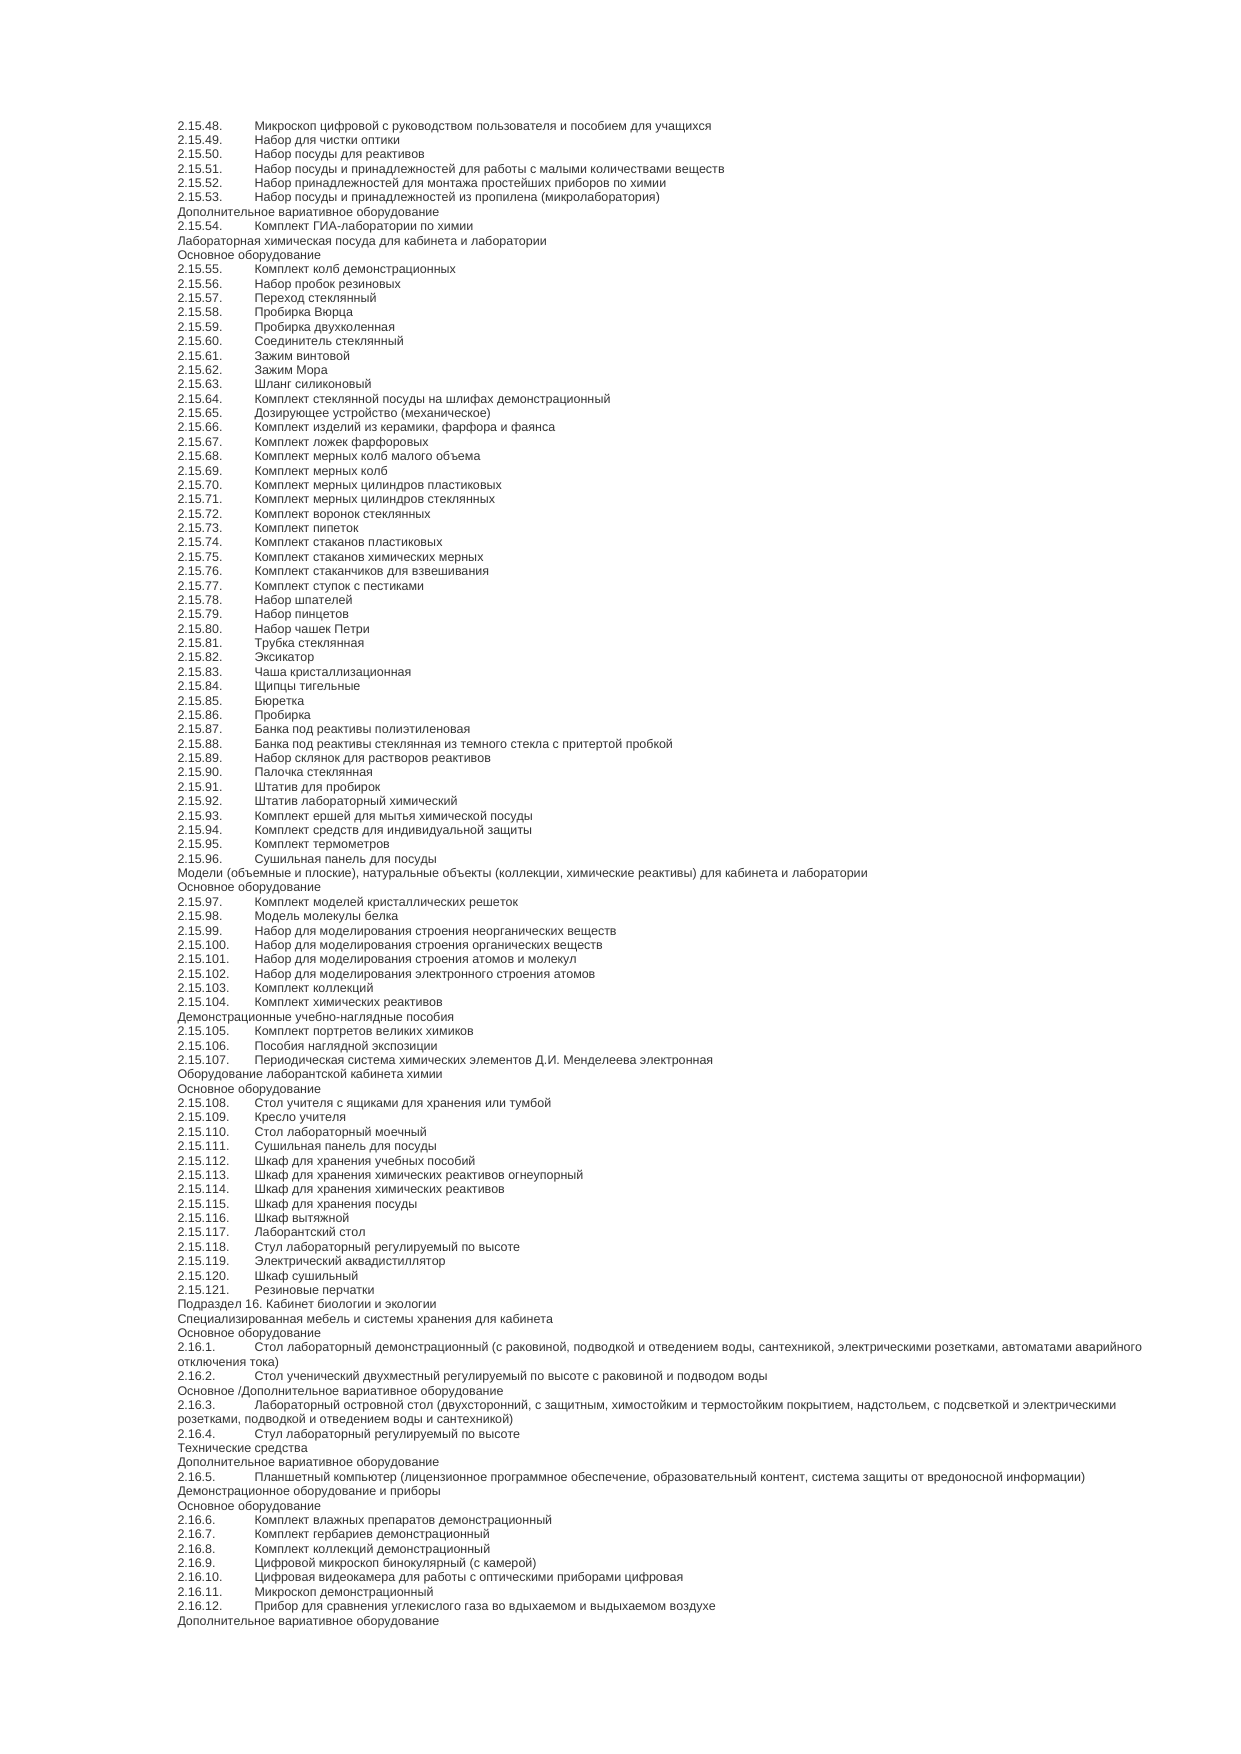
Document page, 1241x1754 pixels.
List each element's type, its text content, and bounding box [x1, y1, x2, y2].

text Основное оборудование [177, 880, 1152, 894]
text 2.15.64. Комплект стеклянной посуды на шлифах демонстрационный [177, 391, 1152, 406]
text 2.15.118. Стул лабораторный регулируемый по высоте [177, 1239, 1152, 1254]
text 2.15.59. Пробирка двухколенная [177, 319, 1152, 334]
text 2.15.72. Комплект воронок стеклянных [177, 506, 1152, 521]
text 2.15.98. Модель молекулы белка [177, 909, 1152, 923]
text 2.15.60. Соединитель стеклянный [177, 334, 1152, 348]
text Демонстрационное оборудование и приборы [177, 1484, 1152, 1498]
text 2.15.110. Стол лабораторный моечный [177, 1124, 1152, 1139]
text 2.15.51. Набор посуды и принадлежностей для работы с малыми количествами веществ [177, 161, 1152, 176]
text 2.15.113. Шкаф для хранения химических реактивов огнеупорный [177, 1167, 1152, 1182]
text 2.16.3. Лабораторный островной стол (двухсторонний, с защитным, химостойким и термостойким покрытием, надстольем, с подсветкой и электрическими розетками, подводкой и отведением воды и сантехникой) [177, 1397, 1152, 1426]
text 2.15.81. Трубка стеклянная [177, 636, 1152, 650]
text Основное /Дополнительное вариативное оборудование [177, 1383, 1152, 1397]
text 2.15.56. Набор пробок резиновых [177, 276, 1152, 291]
text 2.15.101. Набор для моделирования строения атомов и молекул [177, 952, 1152, 966]
text 2.15.85. Бюретка [177, 693, 1152, 707]
text 2.15.78. Набор шпателей [177, 592, 1152, 607]
text 2.16.8. Комплект коллекций демонстрационный [177, 1541, 1152, 1556]
text 2.16.9. Цифровой микроскоп бинокулярный (с камерой) [177, 1556, 1152, 1570]
text 2.16.10. Цифровая видеокамера для работы с оптическими приборами цифровая [177, 1570, 1152, 1584]
text 2.15.97. Комплект моделей кристаллических решеток [177, 894, 1152, 909]
text 2.15.90. Палочка стеклянная [177, 765, 1152, 779]
text 2.15.48. Микроскоп цифровой с руководством пользователя и пособием для учащихся [177, 118, 1152, 132]
text 2.15.121. Резиновые перчатки [177, 1282, 1152, 1297]
text 2.15.112. Шкаф для хранения учебных пособий [177, 1153, 1152, 1167]
text 2.16.12. Прибор для сравнения углекислого газа во вдыхаемом и выдыхаемом воздухе [177, 1599, 1152, 1613]
text 2.15.102. Набор для моделирования электронного строения атомов [177, 966, 1152, 981]
text 2.15.111. Сушильная панель для посуды [177, 1139, 1152, 1153]
text 2.15.50. Набор посуды для реактивов [177, 147, 1152, 161]
text 2.15.55. Комплект колб демонстрационных [177, 262, 1152, 276]
text 2.16.11. Микроскоп демонстрационный [177, 1584, 1152, 1599]
text 2.15.88. Банка под реактивы стеклянная из темного стекла с притертой пробкой [177, 736, 1152, 751]
text Дополнительное вариативное оборудование [177, 1613, 1152, 1627]
text 2.15.87. Банка под реактивы полиэтиленовая [177, 722, 1152, 736]
text 2.15.62. Зажим Мора [177, 362, 1152, 377]
text 2.16.7. Комплект гербариев демонстрационный [177, 1527, 1152, 1541]
text Демонстрационные учебно-наглядные пособия [177, 1009, 1152, 1024]
text 2.15.76. Комплект стаканчиков для взвешивания [177, 564, 1152, 578]
text Основное оборудование [177, 247, 1152, 262]
text 2.15.52. Набор принадлежностей для монтажа простейших приборов по химии [177, 176, 1152, 190]
text 2.15.79. Набор пинцетов [177, 607, 1152, 621]
text 2.15.57. Переход стеклянный [177, 291, 1152, 305]
text Модели (объемные и плоские), натуральные объекты (коллекции, химические реактивы) для кабинета и лаборатории [177, 866, 1152, 880]
text 2.15.71. Комплект мерных цилиндров стеклянных [177, 492, 1152, 506]
text 2.15.95. Комплект термометров [177, 837, 1152, 851]
text Лабораторная химическая посуда для кабинета и лаборатории [177, 233, 1152, 247]
text 2.15.93. Комплект ершей для мытья химической посуды [177, 808, 1152, 822]
text 2.15.69. Комплект мерных колб [177, 463, 1152, 477]
text Специализированная мебель и системы хранения для кабинета [177, 1311, 1152, 1326]
text 2.15.86. Пробирка [177, 707, 1152, 722]
text 2.16.1. Стол лабораторный демонстрационный (с раковиной, подводкой и отведением воды, сантехникой, электрическими розетками, автоматами аварийного отключения тока) [177, 1340, 1152, 1369]
text Технические средства [177, 1441, 1152, 1455]
text 2.15.63. Шланг силиконовый [177, 377, 1152, 391]
text 2.15.84. Щипцы тигельные [177, 679, 1152, 693]
text 2.15.83. Чаша кристаллизационная [177, 664, 1152, 679]
text 2.15.53. Набор посуды и принадлежностей из пропилена (микролаборатория) [177, 190, 1152, 204]
text 2.15.67. Комплект ложек фарфоровых [177, 434, 1152, 449]
text 2.15.82. Эксикатор [177, 650, 1152, 664]
text 2.15.92. Штатив лабораторный химический [177, 794, 1152, 808]
text 2.15.74. Комплект стаканов пластиковых [177, 535, 1152, 549]
text 2.15.100. Набор для моделирования строения органических веществ [177, 937, 1152, 952]
text 2.15.73. Комплект пипеток [177, 521, 1152, 535]
text 2.15.116. Шкаф вытяжной [177, 1211, 1152, 1225]
text 2.15.65. Дозирующее устройство (механическое) [177, 406, 1152, 420]
text 2.16.4. Стул лабораторный регулируемый по высоте [177, 1426, 1152, 1441]
text 2.15.109. Кресло учителя [177, 1110, 1152, 1124]
text 2.15.96. Сушильная панель для посуды [177, 851, 1152, 866]
text 2.15.94. Комплект средств для индивидуальной защиты [177, 822, 1152, 837]
text 2.15.54. Комплект ГИА-лаборатории по химии [177, 219, 1152, 233]
text 2.15.68. Комплект мерных колб малого объема [177, 449, 1152, 463]
text Основное оборудование [177, 1326, 1152, 1340]
text 2.15.66. Комплект изделий из керамики, фарфора и фаянса [177, 420, 1152, 434]
text 2.15.115. Шкаф для хранения посуды [177, 1196, 1152, 1211]
text Дополнительное вариативное оборудование [177, 1455, 1152, 1469]
text Оборудование лаборантской кабинета химии [177, 1067, 1152, 1081]
text Основное оборудование [177, 1081, 1152, 1096]
text 2.15.103. Комплект коллекций [177, 981, 1152, 995]
text 2.15.107. Периодическая система химических элементов Д.И. Менделеева электронная [177, 1052, 1152, 1067]
text 2.15.117. Лаборантский стол [177, 1225, 1152, 1239]
text 2.15.75. Комплект стаканов химических мерных [177, 549, 1152, 564]
text 2.15.104. Комплект химических реактивов [177, 995, 1152, 1009]
text 2.15.108. Стол учителя с ящиками для хранения или тумбой [177, 1096, 1152, 1110]
text 2.15.119. Электрический аквадистиллятор [177, 1254, 1152, 1268]
text 2.15.106. Пособия наглядной экспозиции [177, 1038, 1152, 1052]
text 2.15.77. Комплект ступок с пестиками [177, 578, 1152, 592]
text 2.15.114. Шкаф для хранения химических реактивов [177, 1182, 1152, 1196]
text Основное оборудование [177, 1498, 1152, 1512]
text 2.15.70. Комплект мерных цилиндров пластиковых [177, 477, 1152, 492]
text 2.15.91. Штатив для пробирок [177, 779, 1152, 794]
text 2.16.5. Планшетный компьютер (лицензионное программное обеспечение, образовательный контент, система защиты от вредоносной информации) [177, 1469, 1152, 1484]
text 2.16.6. Комплект влажных препаратов демонстрационный [177, 1512, 1152, 1527]
text 2.16.2. Стол ученический двухместный регулируемый по высоте с раковиной и подводом воды [177, 1369, 1152, 1383]
text 2.15.58. Пробирка Вюрца [177, 305, 1152, 319]
text 2.15.105. Комплект портретов великих химиков [177, 1024, 1152, 1038]
text 2.15.80. Набор чашек Петри [177, 621, 1152, 636]
text 2.15.49. Набор для чистки оптики [177, 132, 1152, 147]
text Дополнительное вариативное оборудование [177, 204, 1152, 219]
text 2.15.120. Шкаф сушильный [177, 1268, 1152, 1282]
text 2.15.99. Набор для моделирования строения неорганических веществ [177, 923, 1152, 937]
text 2.15.89. Набор склянок для растворов реактивов [177, 751, 1152, 765]
text Подраздел 16. Кабинет биологии и экологии [177, 1297, 1152, 1311]
text 2.15.61. Зажим винтовой [177, 348, 1152, 362]
